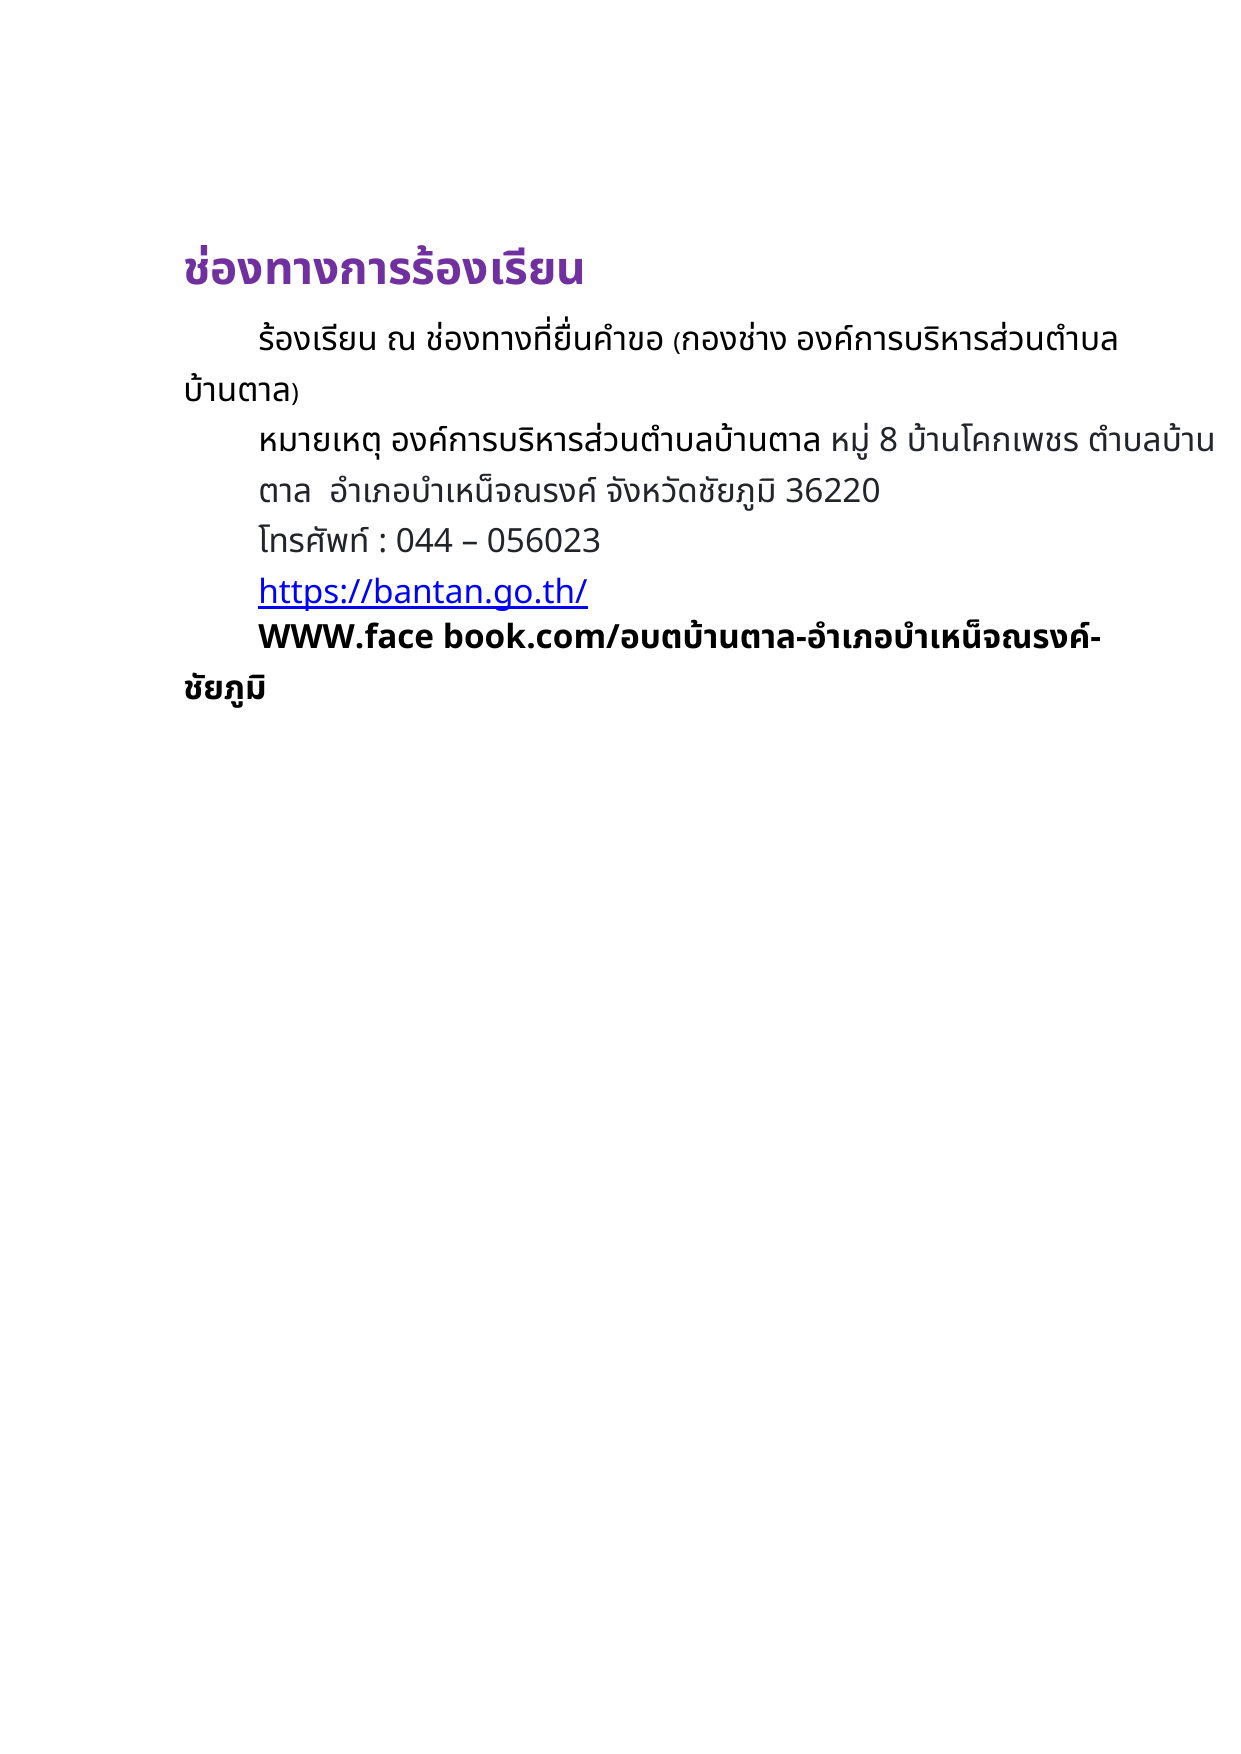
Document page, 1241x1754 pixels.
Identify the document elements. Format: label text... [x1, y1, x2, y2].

text WWW.face book.com/อบตบ้านตาล-อำเภอบำเหน็จณรงค์-ชัยภูมิ [183, 613, 1122, 714]
text https://bantan.go.th/ [258, 568, 1217, 613]
text หมายเหตุ องค์การบริหารส่วนตำบลบ้านตาล หมู่ 8 บ้านโคกเพชร ตำบลบ้านตาล อำเภอบำเหน็จณรงค์ จังหวัดชัยภูมิ 36220 [785, 416, 1217, 517]
text ช่องทางการร้องเรียน [183, 236, 1122, 305]
text หมายเหตุ องค์การบริหารส่วนตำบลบ้านตาล หมู่ 8 บ้านโคกเพชร ตำบลบ้านตาล อำเภอบำเหน็จณรงค์ จังหวัดชัยภูมิ 36220 [258, 416, 830, 467]
text โทรศัพท์ : 044 – 056023 [378, 517, 1217, 568]
text ร้องเรียน ณ ช่องทางที่ยื่นคำขอ (กองช่าง องค์การบริหารส่วนตำบลบ้านตาล) [183, 315, 1122, 416]
